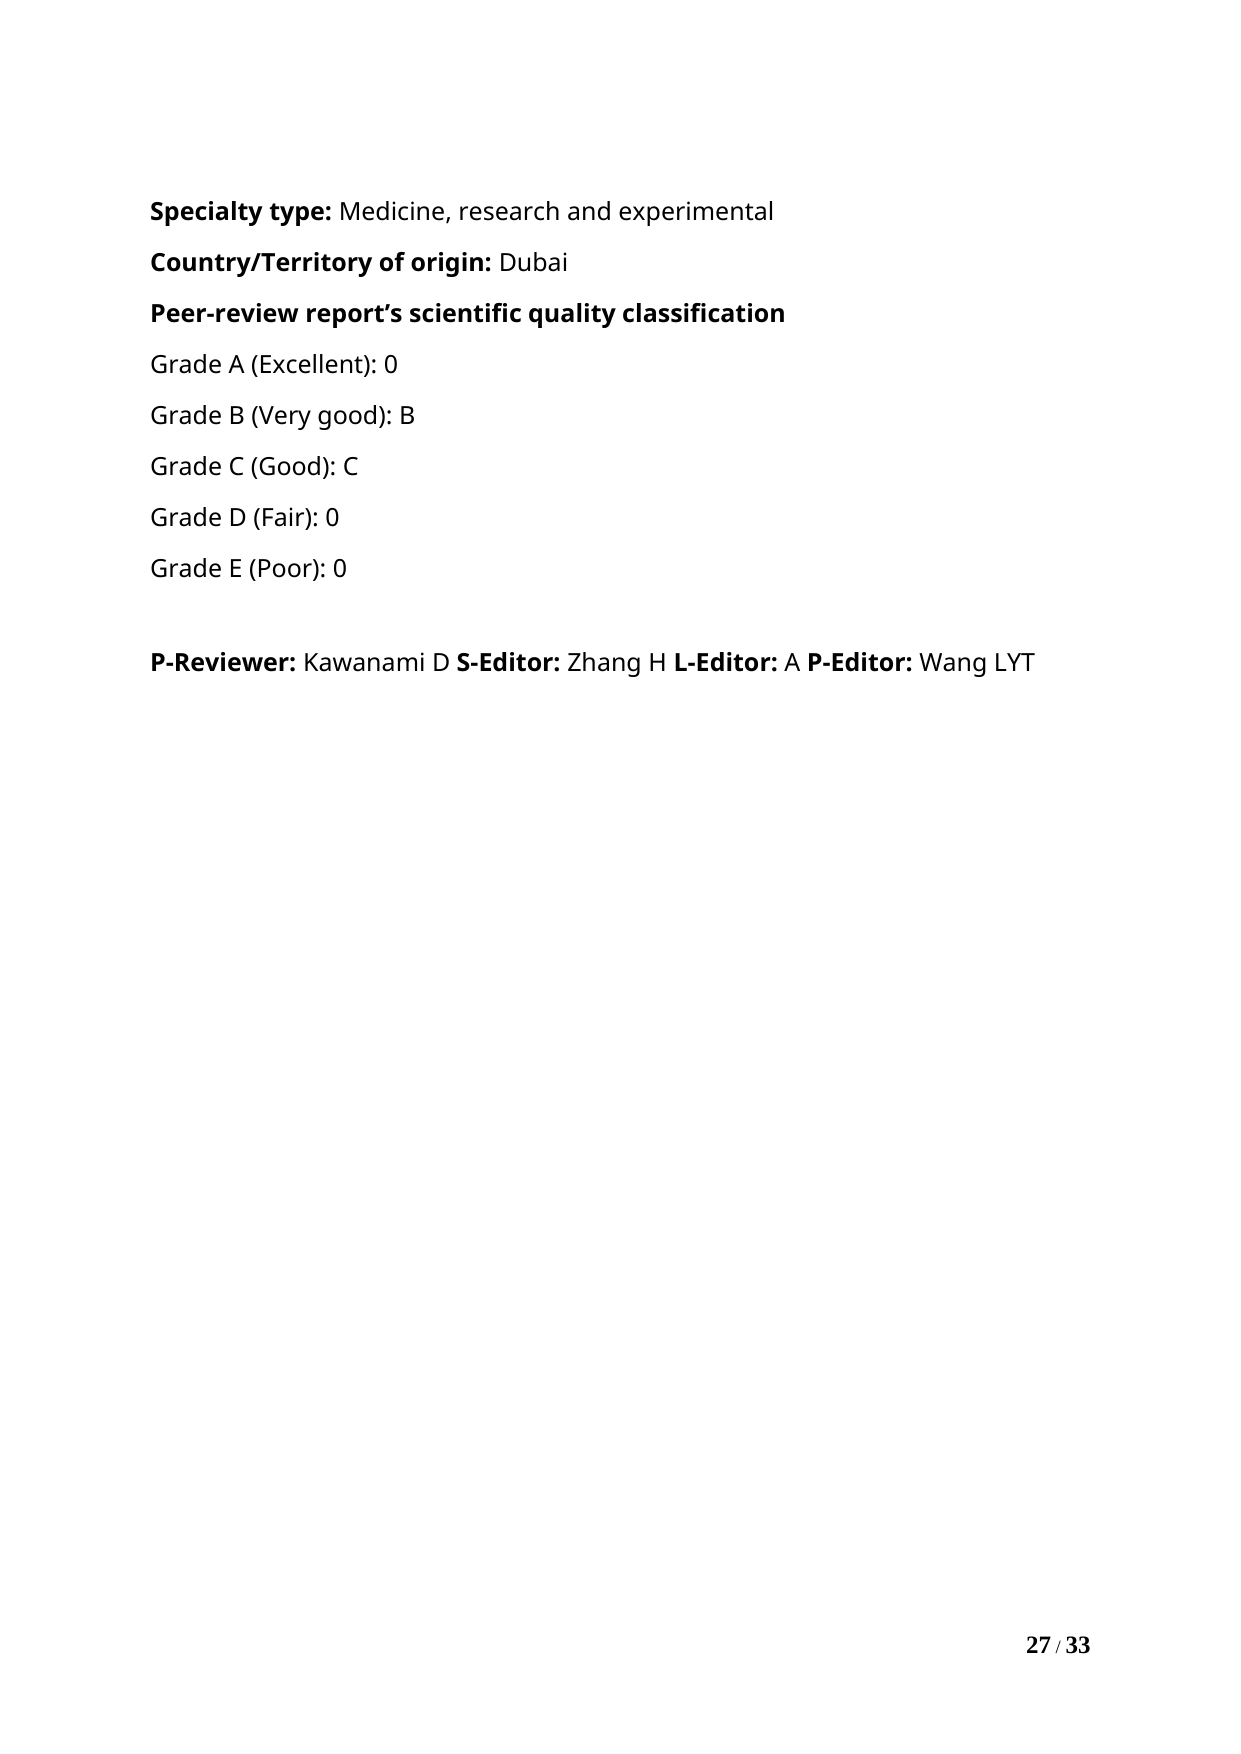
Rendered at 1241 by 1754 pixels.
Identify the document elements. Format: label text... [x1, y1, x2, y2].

text Country/Territory of origin: Dubai [150, 244, 1090, 278]
text Grade A (Excellent): 0 [150, 346, 1090, 380]
text Specialty type: Medicine, research and experimental [150, 193, 1090, 227]
text Grade D (Fair): 0 [150, 499, 1090, 533]
text Peer-review report’s scientific quality classification [150, 295, 1090, 329]
text Grade C (Good): C [150, 448, 1090, 482]
text Grade E (Poor): 0 [150, 550, 1090, 584]
text Grade B (Very good): B [150, 397, 1090, 431]
text P-Reviewer: Kawanami D S-Editor: Zhang H L-Editor: A P-Editor: Wang LYT [150, 644, 1090, 679]
